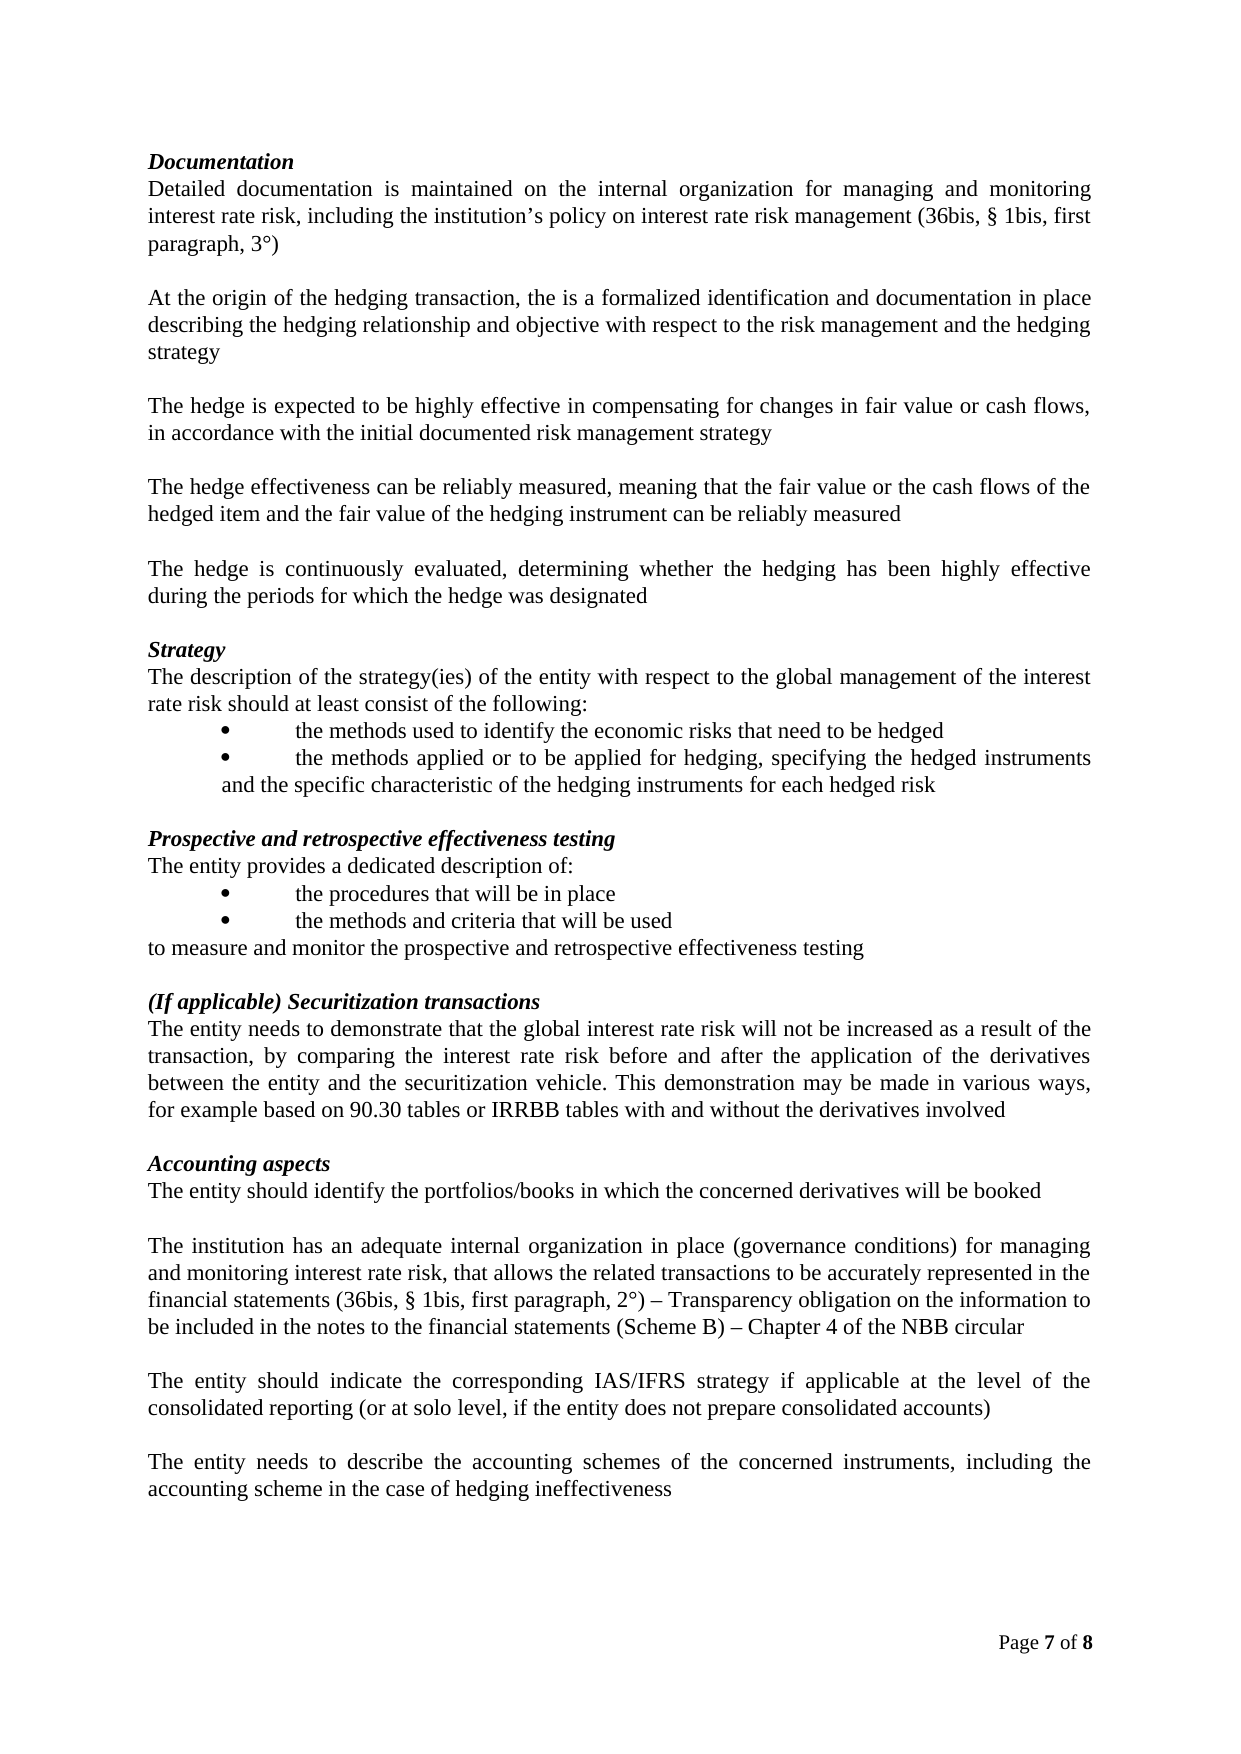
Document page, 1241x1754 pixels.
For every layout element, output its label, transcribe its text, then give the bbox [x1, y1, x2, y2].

list the procedures that will be in place [221, 879, 1093, 906]
list At the origin of the hedging transaction, the is a formalized identification and documentation in place describing the hedging relationship and objective with respect to the risk management and the hedging strategy [148, 283, 1093, 364]
list the methods used to identify the economic risks that need to be hedged [221, 716, 1093, 743]
list the methods applied or to be applied for hedging, specifying the hedged instruments and the specific characteristic of the hedging instruments for each hedged risk [221, 743, 1093, 798]
list The entity provides a dedicated description of: [148, 852, 1093, 879]
list The entity needs to demonstrate that the global interest rate risk will not be increased as a result of the transaction, by comparing the interest rate risk before and after the application of the derivatives between the entity and the securitization vehicle. This demonstration may be made in various ways, for example based on 90.30 tables or IRRBB tables with and without the derivatives involved [148, 1014, 1093, 1123]
list The hedge effectiveness can be reliably measured, meaning that the fair value or the cash flows of the hedged item and the fair value of the hedging instrument can be reliably measured [148, 473, 1093, 527]
list Detailed documentation is maintained on the internal organization for managing and monitoring interest rate risk, including the institution’s policy on interest rate risk management (36bis, § 1bis, first paragraph, 3°) [148, 175, 1093, 256]
list Strategy [148, 635, 1093, 662]
list (If applicable) Securitization transactions [148, 987, 1093, 1014]
list the methods and criteria that will be used [221, 906, 1093, 933]
list The entity should identify the portfolios/books in which the concerned derivatives will be booked [148, 1177, 1093, 1204]
list to measure and monitor the prospective and retrospective effectiveness testing [148, 933, 1093, 960]
list The hedge is continuously evaluated, determining whether the hedging has been highly effective during the periods for which the hedge was designated [148, 554, 1093, 608]
list The description of the strategy(ies) of the entity with respect to the global management of the interest rate risk should at least consist of the following: [148, 662, 1093, 716]
list Documentation [148, 148, 1093, 175]
list The hedge is expected to be highly effective in compensating for changes in fair value or cash flows, in accordance with the initial documented risk management strategy [148, 391, 1093, 446]
list Prospective and retrospective effectiveness testing [148, 825, 1093, 852]
list The entity should indicate the corresponding IAS/IFRS strategy if applicable at the level of the consolidated reporting (or at solo level, if the entity does not prepare consolidated accounts) [148, 1366, 1093, 1421]
list The entity needs to describe the accounting schemes of the concerned instruments, including the accounting scheme in the case of hedging ineffectiveness [148, 1448, 1093, 1502]
list Accounting aspects [148, 1150, 1093, 1177]
list The institution has an adequate internal organization in place (governance conditions) for managing and monitoring interest rate risk, that allows the related transactions to be accurately represented in the financial statements (36bis, § 1bis, first paragraph, 2°) – Transparency obligation on the information to be included in the notes to the financial statements (Scheme B) – Chapter 4 of the NBB circular [148, 1231, 1093, 1339]
